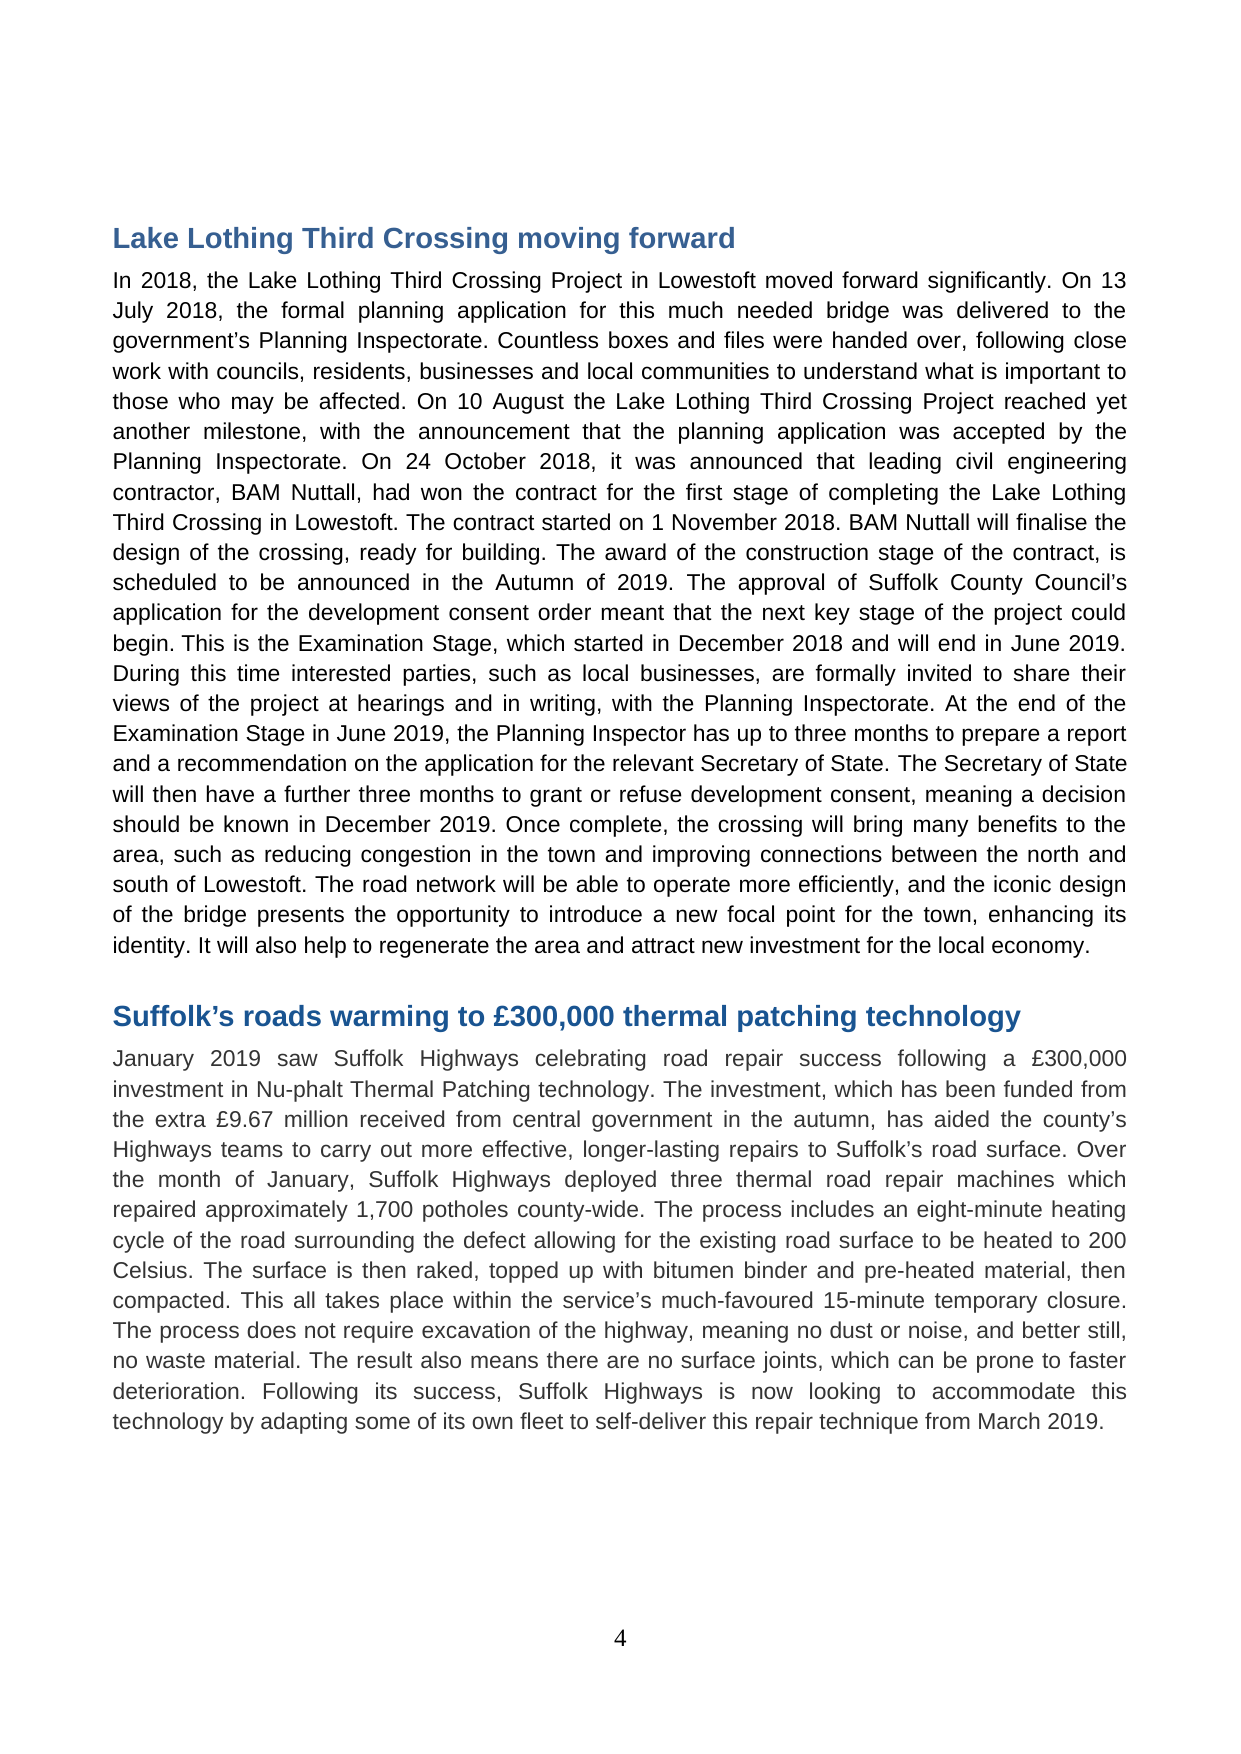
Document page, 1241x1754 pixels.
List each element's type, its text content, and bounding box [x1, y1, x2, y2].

text In 2018, the Lake Lothing Third Crossing Project in Lowestoft moved forward significantly. On 13 July 2018, the formal planning application for this much needed bridge was delivered to the government’s Planning Inspectorate. Countless boxes and files were handed over, following close work with councils, residents, businesses and local communities to understand what is important to those who may be affected. On 10 August the Lake Lothing Third Crossing Project reached yet another milestone, with the announcement that the planning application was accepted by the Planning Inspectorate. On 24 October 2018, it was announced that leading civil engineering contractor, BAM Nuttall, had won the contract for the first stage of completing the Lake Lothing Third Crossing in Lowestoft. The contract started on 1 November 2018. BAM Nuttall will finalise the design of the crossing, ready for building. The award of the construction stage of the contract, is scheduled to be announced in the Autumn of 2019. The approval of Suffolk County Council’s application for the development consent order meant that the next key stage of the project could begin. This is the Examination Stage, which started in December 2018 and will end in June 2019. During this time interested parties, such as local businesses, are formally invited to share their views of the project at hearings and in writing, with the Planning Inspectorate. At the end of the Examination Stage in June 2019, the Planning Inspector has up to three months to prepare a report and a recommendation on the application for the relevant Secretary of State. The Secretary of State will then have a further three months to grant or refuse development consent, meaning a decision should be known in December 2019. Once complete, the crossing will bring many benefits to the area, such as reducing congestion in the town and improving connections between the north and south of Lowestoft. The road network will be able to operate more efficiently, and the iconic design of the bridge presents the opportunity to introduce a new focal point for the town, enhancing its identity. It will also help to regenerate the area and attract new investment for the local economy. [112, 267, 1128, 958]
subtitle Suffolk’s roads warming to £300,000 thermal patching technology [112, 999, 1128, 1033]
text January 2019 saw Suffolk Highways celebrating road repair success following a £300,000 investment in Nu-phalt Thermal Patching technology. The investment, which has been funded from the extra £9.67 million received from central government in the autumn, has aided the county’s Highways teams to carry out more effective, longer-lasting repairs to Suffolk’s road surface. Over the month of January, Suffolk Highways deployed three thermal road repair machines which repaired approximately 1,700 potholes county-wide. The process includes an eight-minute heating cycle of the road surrounding the defect allowing for the existing road surface to be heated to 200 Celsius. The surface is then raked, topped up with bitumen binder and pre-heated material, then compacted. This all takes place within the service’s much-favoured 15-minute temporary closure. The process does not require excavation of the highway, meaning no dust or noise, and better still, no waste material. The result also means there are no surface joints, which can be prone to faster deterioration. Following its success, Suffolk Highways is now looking to accommodate this technology by adapting some of its own fleet to self-deliver this repair technique from March 2019. [112, 1045, 1128, 1434]
text Lake Lothing Third Crossing moving forward [112, 221, 1128, 254]
